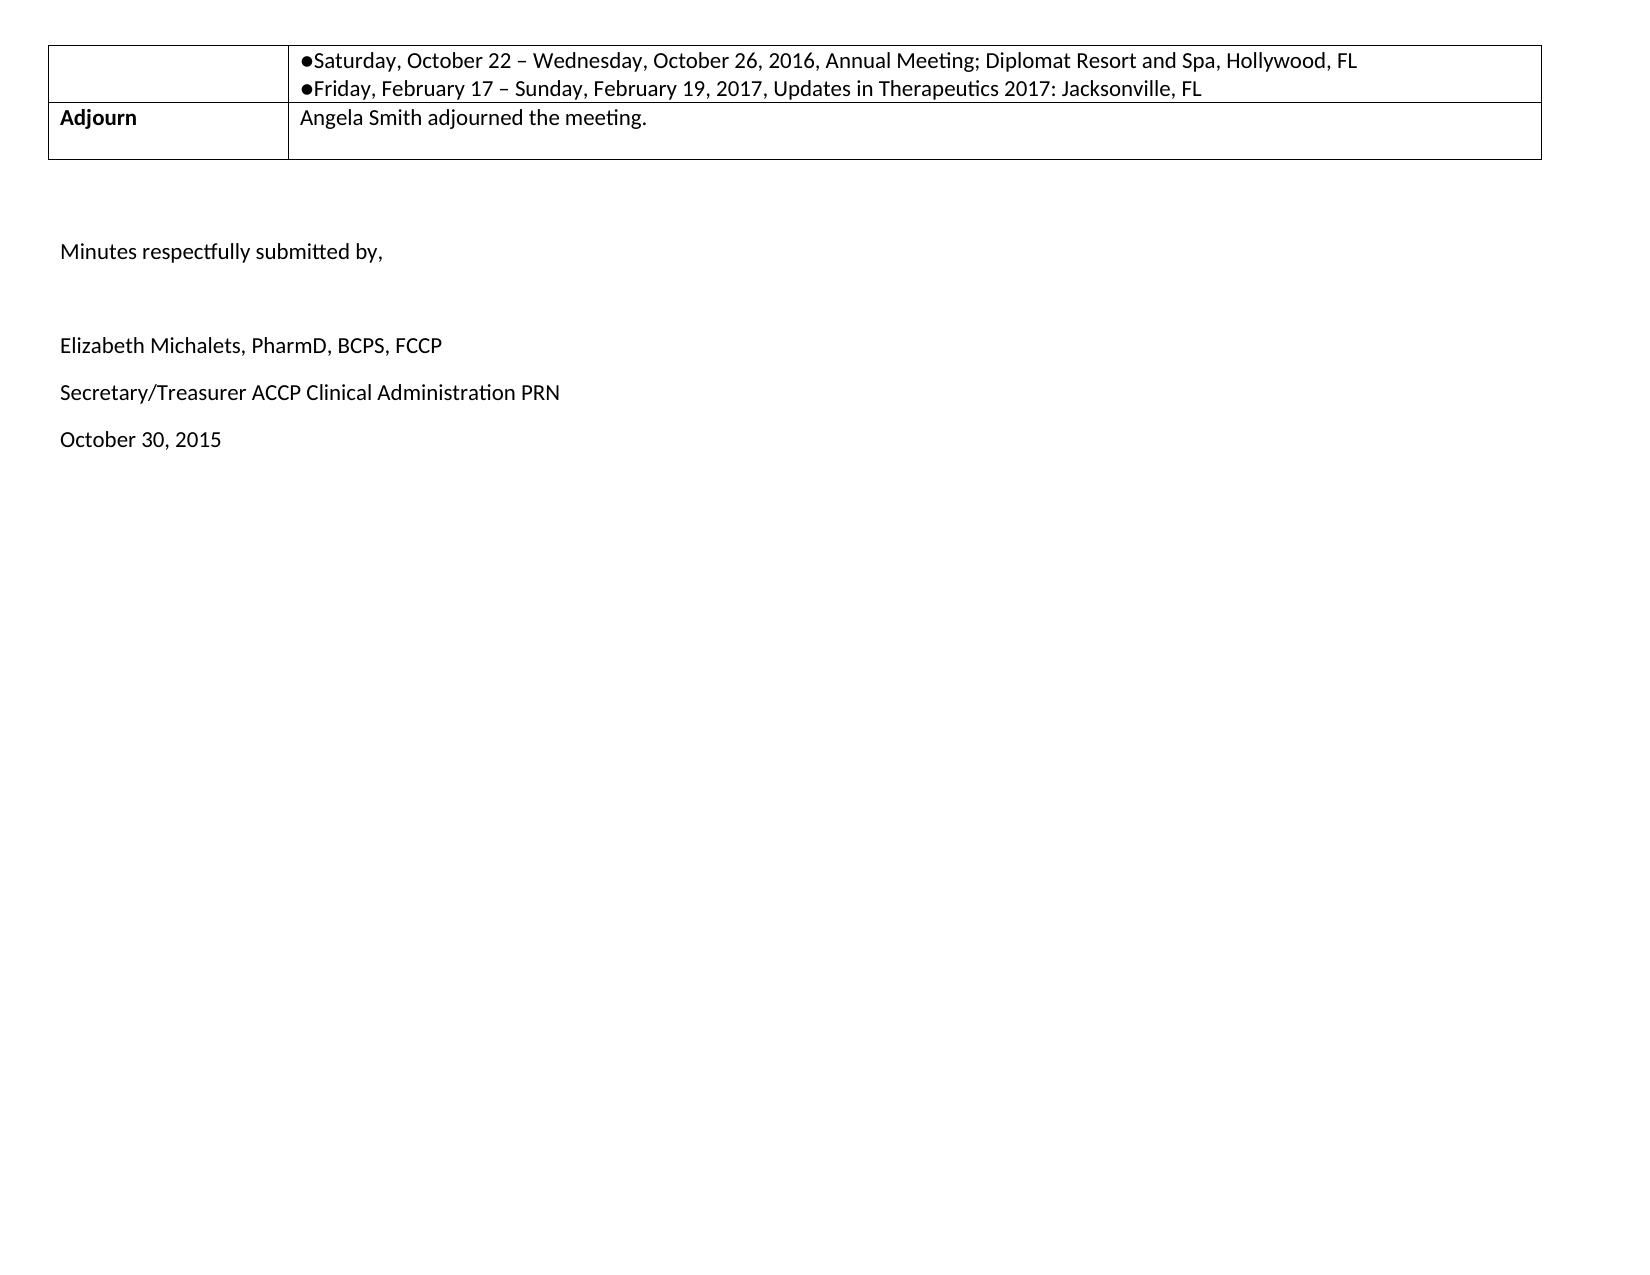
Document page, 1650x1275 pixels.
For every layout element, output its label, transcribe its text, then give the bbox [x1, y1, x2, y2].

text October 30, 2015 [60, 425, 1590, 513]
table_cell Angela Smith adjourned the meeting. [289, 103, 1541, 159]
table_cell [49, 46, 288, 102]
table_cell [289, 46, 1541, 102]
table_cell Adjourn [49, 103, 288, 159]
text Minutes respectfully submitted by, [60, 237, 1590, 265]
text Secretary/Treasurer ACCP Clinical Administration PRN [60, 378, 1590, 406]
text Elizabeth Michalets, PharmD, BCPS, FCCP [60, 331, 1590, 359]
